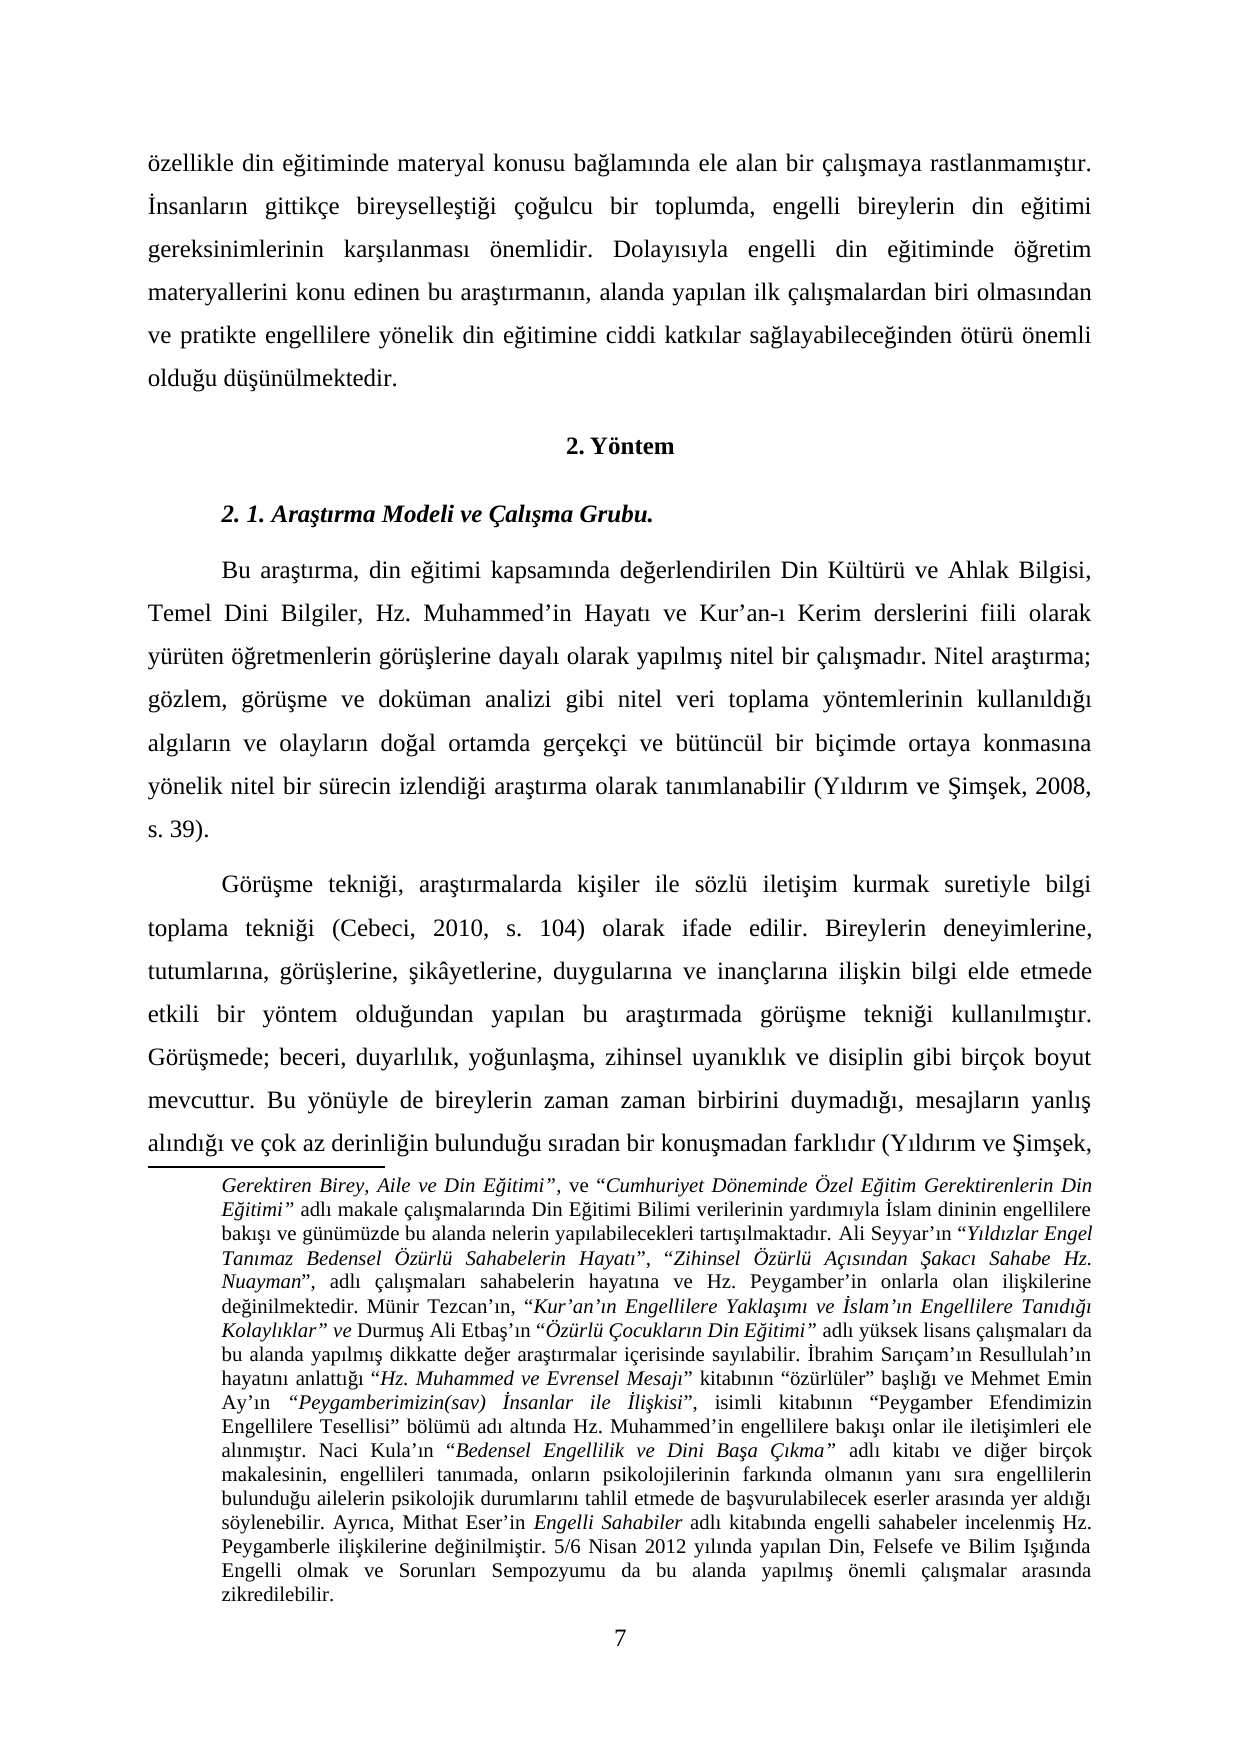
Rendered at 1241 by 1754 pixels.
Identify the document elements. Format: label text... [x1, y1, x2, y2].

text Bu araştırma, din eğitimi kapsamında değerlendirilen Din Kültürü ve Ahlak Bilgisi, Temel Dini Bilgiler, Hz. Muhammed’in Hayatı ve Kur’an-ı Kerim derslerini fiili olarak yürüten öğretmenlerin görüşlerine dayalı olarak yapılmış nitel bir çalışmadır. Nitel araştırma; gözlem, görüşme ve doküman analizi gibi nitel veri toplama yöntemlerinin kullanıldığı algıların ve olayların doğal ortamda gerçekçi ve bütüncül bir biçimde ortaya konmasına yönelik nitel bir sürecin izlendiği araştırma olarak tanımlanabilir (Yıldırım ve Şimşek, 2008, s. 39). [148, 555, 1093, 843]
subtitle 2. 1. Araştırma Modeli ve Çalışma Grubu. [148, 499, 1093, 528]
subtitle 2. Yöntem [148, 431, 1093, 460]
text Görüşme tekniği, araştırmalarda kişiler ile sözlü iletişim kurmak suretiyle bilgi toplama tekniği olarak ifade edilir. Bireylerin deneyimlerine, tutumlarına, görüşlerine, şikâyetlerine, duygularına ve inançlarına ilişkin bilgi elde etmede etkili bir yöntem olduğundan yapılan bu araştırmada görüşme tekniği kullanılmıştır. Görüşmede; beceri, duyarlılık, yoğunlaşma, zihinsel uyanıklık ve disiplin gibi birçok boyut mevcuttur. Bu yönüyle de bireylerin zaman zaman birbirini duymadığı, mesajların yanlış alındığı ve çok az derinliğin bulunduğu sıradan bir konuşmadan farklıdır (Yıldırım ve Şimşek, 2008, s. 119). Dahası bu çalışma kapsamında yapılan “görüşme” de günlük etkileşim ve iletişim sürecinde oluşan hatalardan uzak durulmaya çalışılmıştır. [148, 869, 1093, 1157]
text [148, 148, 1093, 392]
